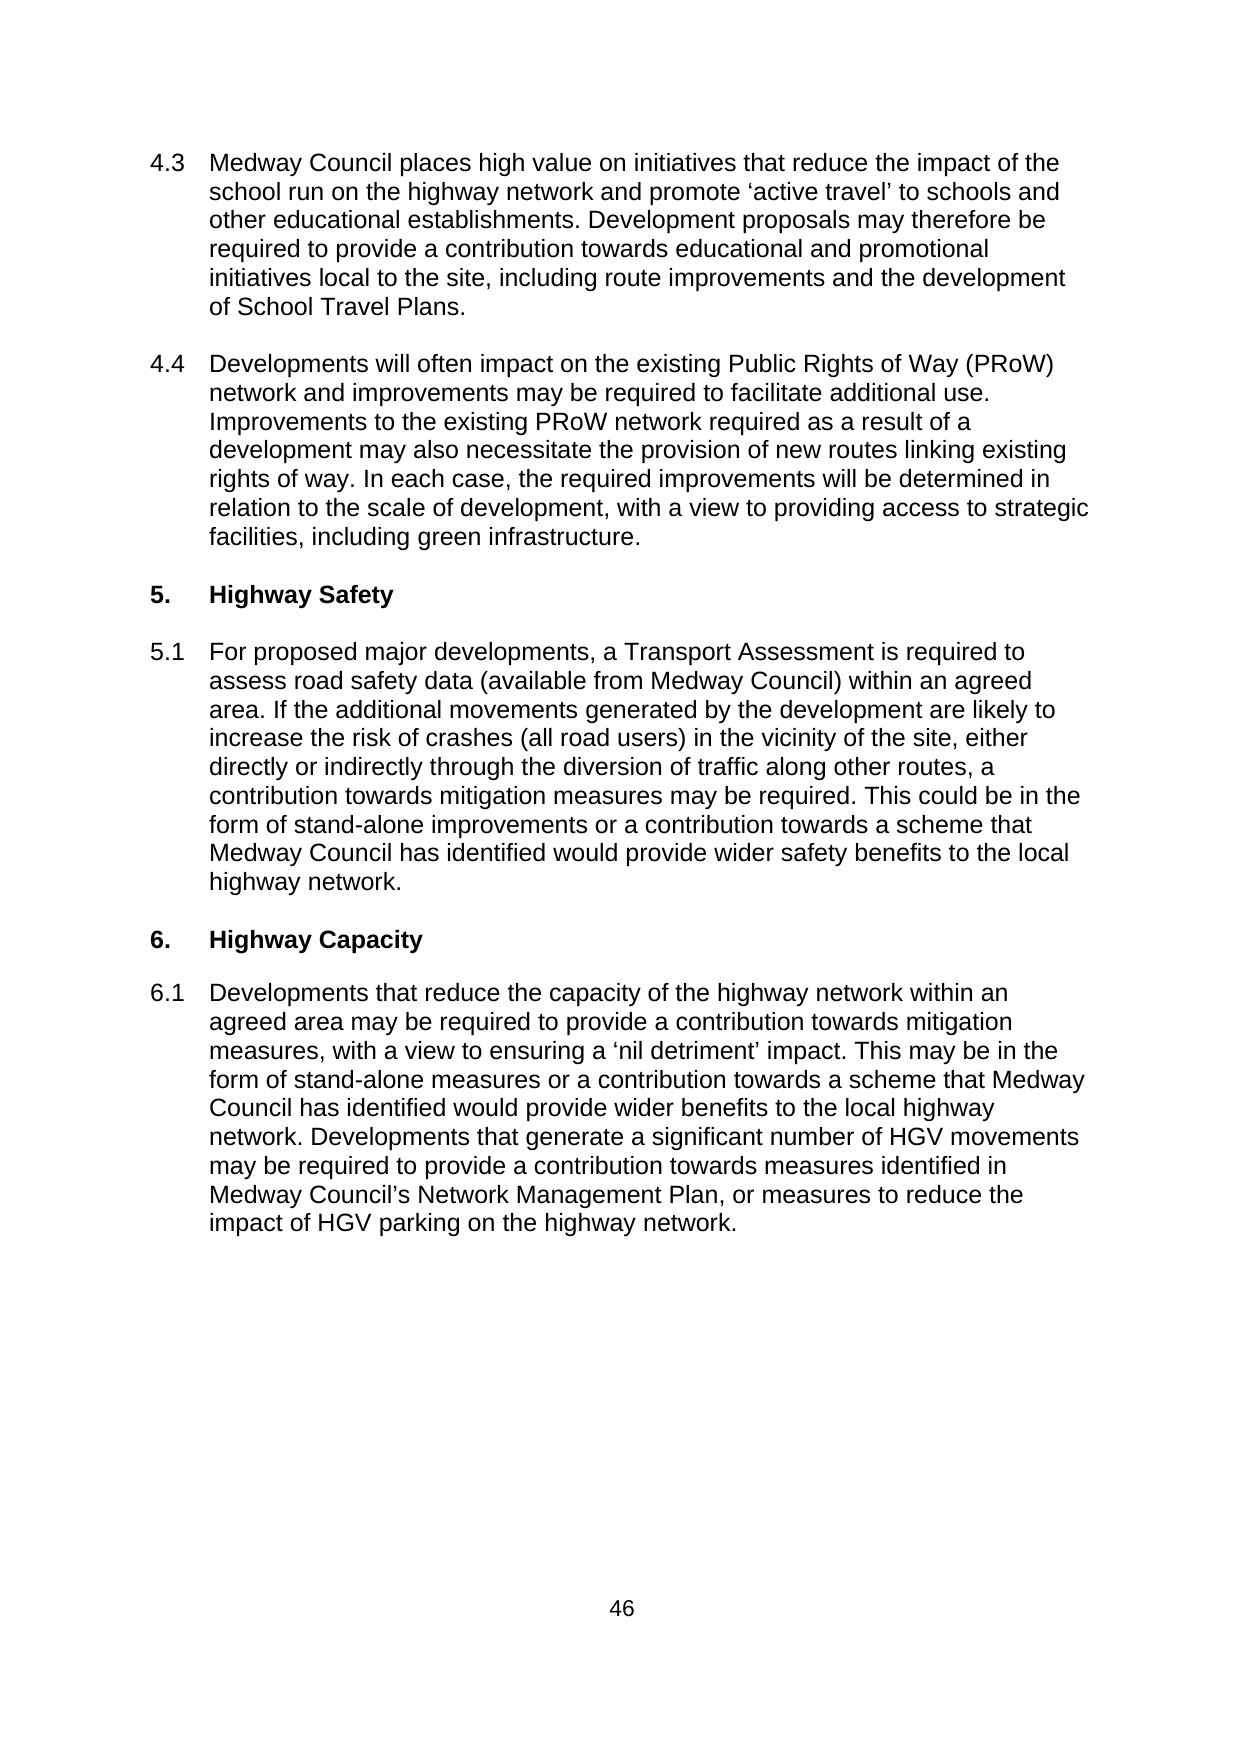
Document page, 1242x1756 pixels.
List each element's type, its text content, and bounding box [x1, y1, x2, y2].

subtitle Highway Capacity [150, 925, 1104, 953]
list Developments will often impact on the existing Public Rights of Way (PRoW) network and improvements may be required to facilitate additional use. Improvements to the existing PRoW network required as a result of a development may also necessitate the provision of new routes linking existing rights of way. In each case, the required improvements will be determined in relation to the scale of development, with a view to providing access to strategic facilities, including green infrastructure. [150, 349, 1091, 551]
list For proposed major developments, a Transport Assessment is required to assess road safety data (available from Medway Council) within an agreed area. If the additional movements generated by the development are likely to increase the risk of crashes (all road users) in the vicinity of the site, either directly or indirectly through the diversion of traffic along other routes, a contribution towards mitigation measures may be required. This could be in the form of stand-alone improvements or a contribution towards a scheme that Medway Council has identified would provide wider safety benefits to the local highway network. [150, 637, 1082, 896]
list Developments that reduce the capacity of the highway network within an agreed area may be required to provide a contribution towards mitigation measures, with a view to ensuring a ‘nil detriment’ impact. This may be in the form of stand-alone measures or a contribution towards a scheme that Medway Council has identified would provide wider benefits to the local highway network. Developments that generate a significant number of HGV movements may be required to provide a contribution towards measures identified in Medway Council’s Network Management Plan, or measures to reduce the impact of HGV parking on the highway network. [150, 978, 1087, 1237]
list Medway Council places high value on initiatives that reduce the impact of the school run on the highway network and promote ‘active travel’ to schools and other educational establishments. Development proposals may therefore be required to provide a contribution towards educational and promotional initiatives local to the site, including route improvements and the development of School Travel Plans. [150, 148, 1067, 321]
subtitle Highway Safety [150, 579, 1104, 608]
